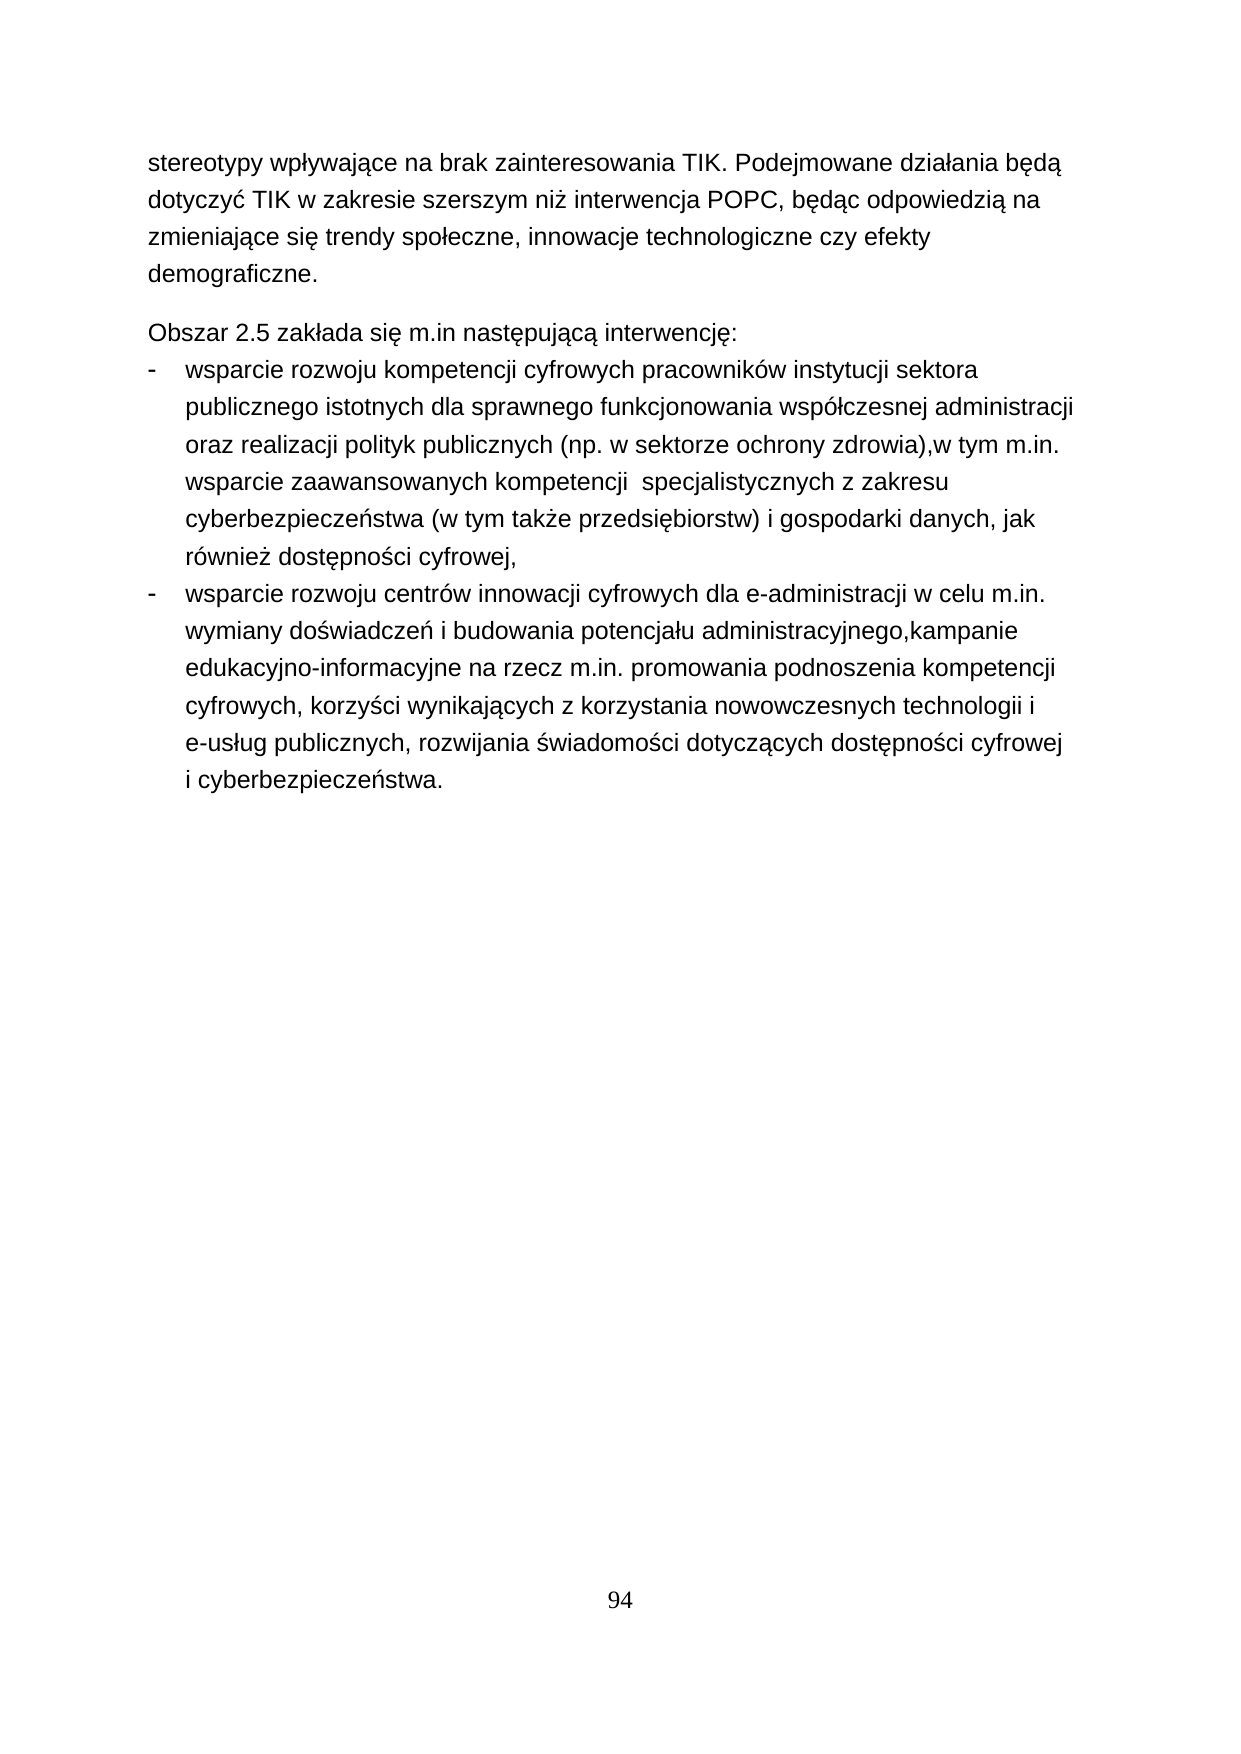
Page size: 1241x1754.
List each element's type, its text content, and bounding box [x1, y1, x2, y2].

list wsparcie rozwoju kompetencji cyfrowych pracowników instytucji sektora publicznego istotnych dla sprawnego funkcjonowania współczesnej administracji oraz realizacji polityk publicznych (np. w sektorze ochrony zdrowia),w tym m.in. wsparcie zaawansowanych kompetencji specjalistycznych z zakresu cyberbezpieczeństwa (w tym także przedsiębiorstw) i gospodarki danych, jak również dostępności cyfrowej, [148, 355, 1093, 570]
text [148, 148, 1093, 288]
list wsparcie rozwoju centrów innowacji cyfrowych dla e-administracji w celu m.in. wymiany doświadczeń i budowania potencjału administracyjnego,kampanie edukacyjno-informacyjne na rzecz m.in. promowania podnoszenia kompetencji cyfrowych, korzyści wynikających z korzystania nowowczesnych technologii i e-usług publicznych, rozwijania świadomości dotyczących dostępności cyfrowej i cyberbezpieczeństwa. [148, 579, 1093, 794]
text Obszar 2.5 zakłada się m.in następującą interwencję: [148, 318, 1093, 346]
